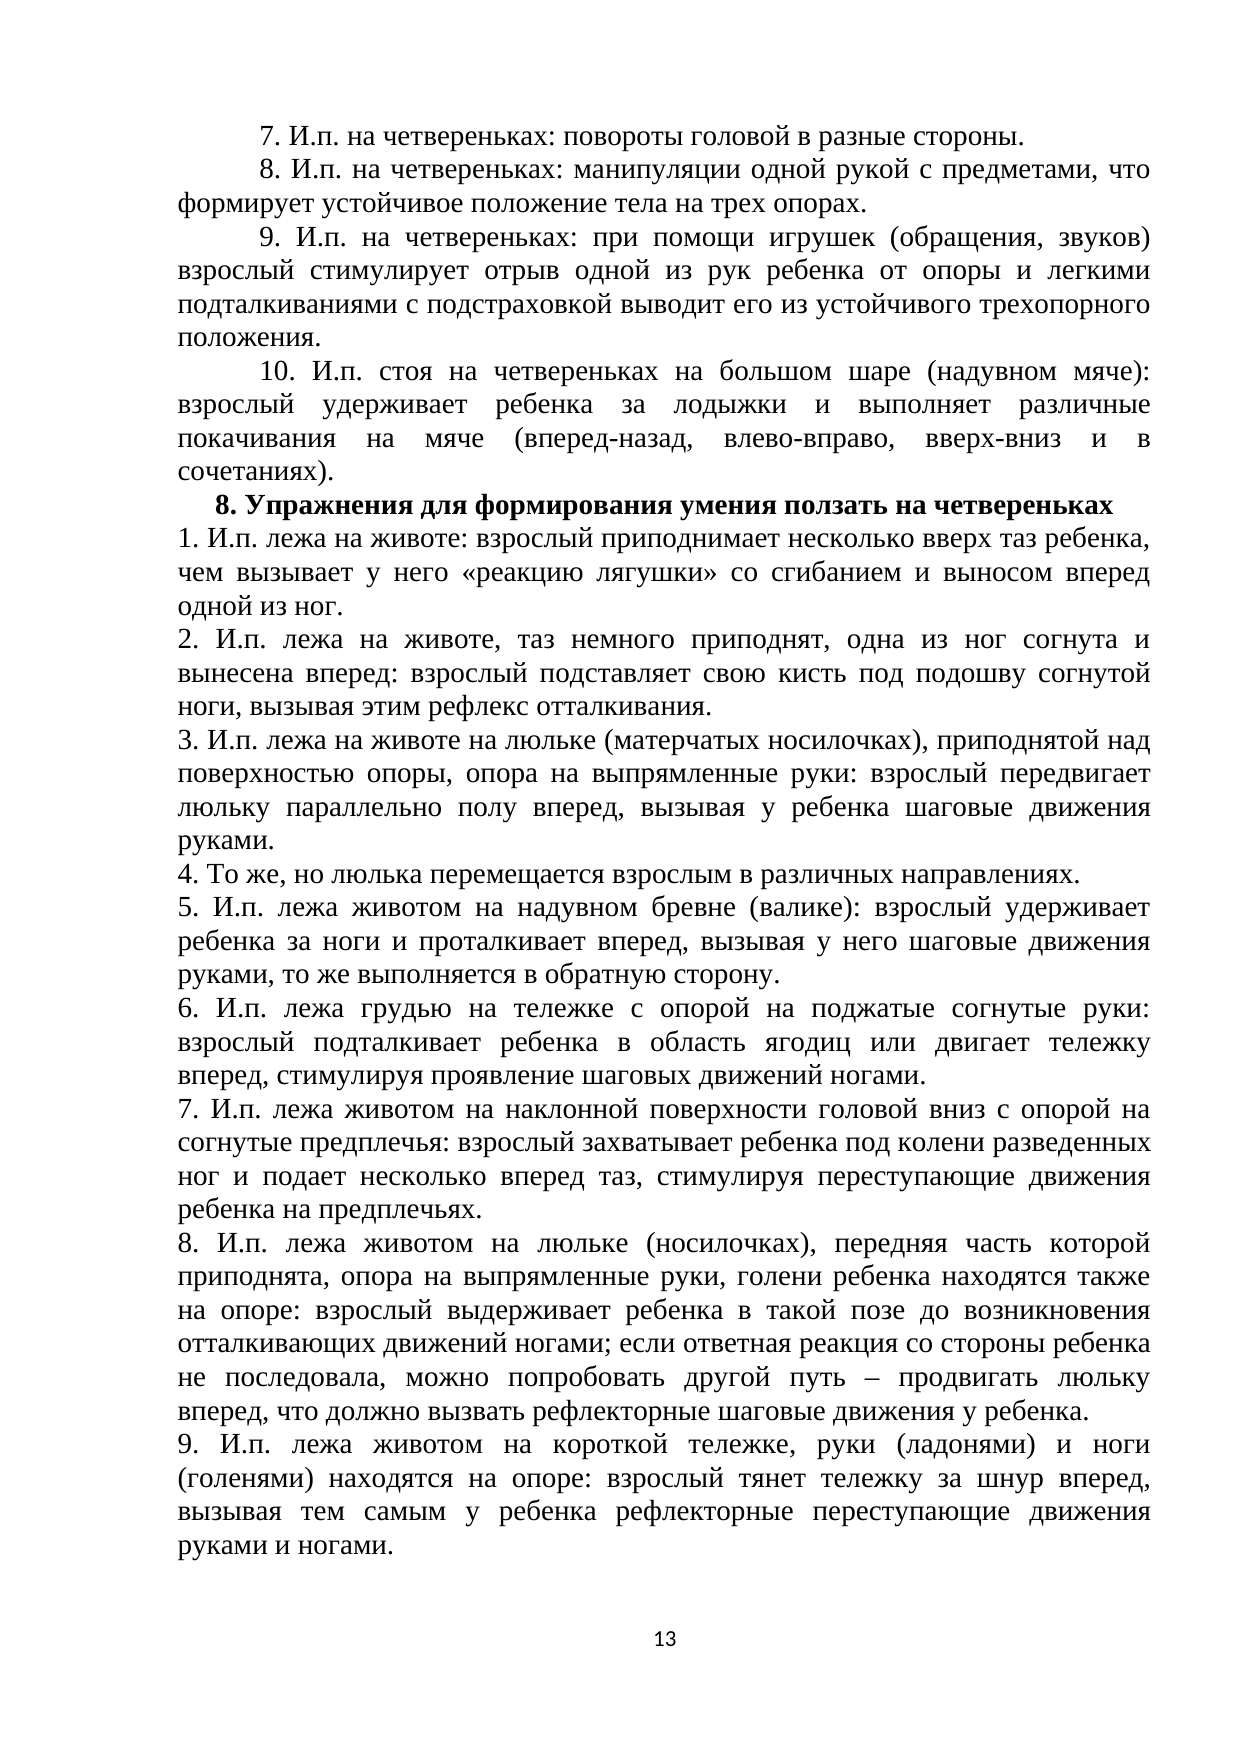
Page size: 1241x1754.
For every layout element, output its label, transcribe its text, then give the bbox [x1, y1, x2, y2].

text 8. И.п. лежа животом на люльке (носилочках), передняя часть которой приподнята, опора на выпрямленные руки, голени ребенка находятся также на опоре: взрослый выдерживает ребенка в такой позе до возникновения отталкивающих движений ногами; если ответная реакция со стороны ребенка не последовала, можно попробовать другой путь – продвигать люльку вперед, что должно вызвать рефлекторные шаговые движения у ребенка. [177, 1225, 1152, 1426]
text 2. И.п. лежа на животе, таз немного приподнят, одна из ног согнута и вынесена вперед: взрослый подставляет свою кисть под подошву согнутой ноги, вызывая этим рефлекс отталкивания. [177, 621, 1152, 722]
text 9. И.п. лежа животом на короткой тележке, руки (ладонями) и ноги (голенями) находятся на опоре: взрослый тянет тележку за шнур вперед, вызывая тем самым у ребенка рефлекторные переступающие движения руками и ногами. [177, 1426, 1152, 1560]
text 6. И.п. лежа грудью на тележке с опорой на поджатые согнутые руки: взрослый подталкивает ребенка в область ягодиц или двигает тележку вперед, стимулируя проявление шаговых движений ногами. [177, 990, 1152, 1091]
text 5. И.п. лежа животом на надувном бревне (валике): взрослый удерживает ребенка за ноги и проталкивает вперед, вызывая у него шаговые движения руками, то же выполняется в обратную сторону. [177, 889, 1152, 990]
text 1. И.п. лежа на животе: взрослый приподнимает несколько вверх таз ребенка, чем вызывает у него «реакцию лягушки» со сгибанием и выносом вперед одной из ног. [177, 521, 1152, 621]
text 7. И.п. лежа животом на наклонной поверхности головой вниз с опорой на согнутые предплечья: взрослый захватывает ребенка под колени разведенных ног и подает несколько вперед таз, стимулируя переступающие движения ребенка на предплечьях. [177, 1091, 1152, 1225]
text 7. И.п. на четвереньках: повороты головой в разные стороны. [177, 118, 1152, 152]
text 4. То же, но люлька перемещается взрослым в различных направлениях. [177, 856, 1152, 889]
text 10. И.п. стоя на четвереньках на большом шаре (надувном мяче): взрослый удерживает ребенка за лодыжки и выполняет различные покачивания на мяче (вперед-назад, влево-вправо, вверх-вниз и в сочетаниях). [177, 353, 1152, 487]
text 3. И.п. лежа на животе на люльке (матерчатых носилочках), приподнятой над поверхностью опоры, опора на выпрямленные руки: взрослый передвигает люльку параллельно полу вперед, вызывая у ребенка шаговые движения руками. [177, 722, 1152, 856]
text 8. Упражнения для формирования умения ползать на четвереньках [177, 487, 1152, 521]
text 8. И.п. на четвереньках: манипуляции одной рукой с предметами, что формирует устойчивое положение тела на трех опорах. [177, 152, 1152, 219]
text 9. И.п. на четвереньках: при помощи игрушек (обращения, звуков) взрослый стимулирует отрыв одной из рук ребенка от опоры и легкими подталкиваниями с подстраховкой выводит его из устойчивого трехопорного положения. [177, 219, 1152, 353]
